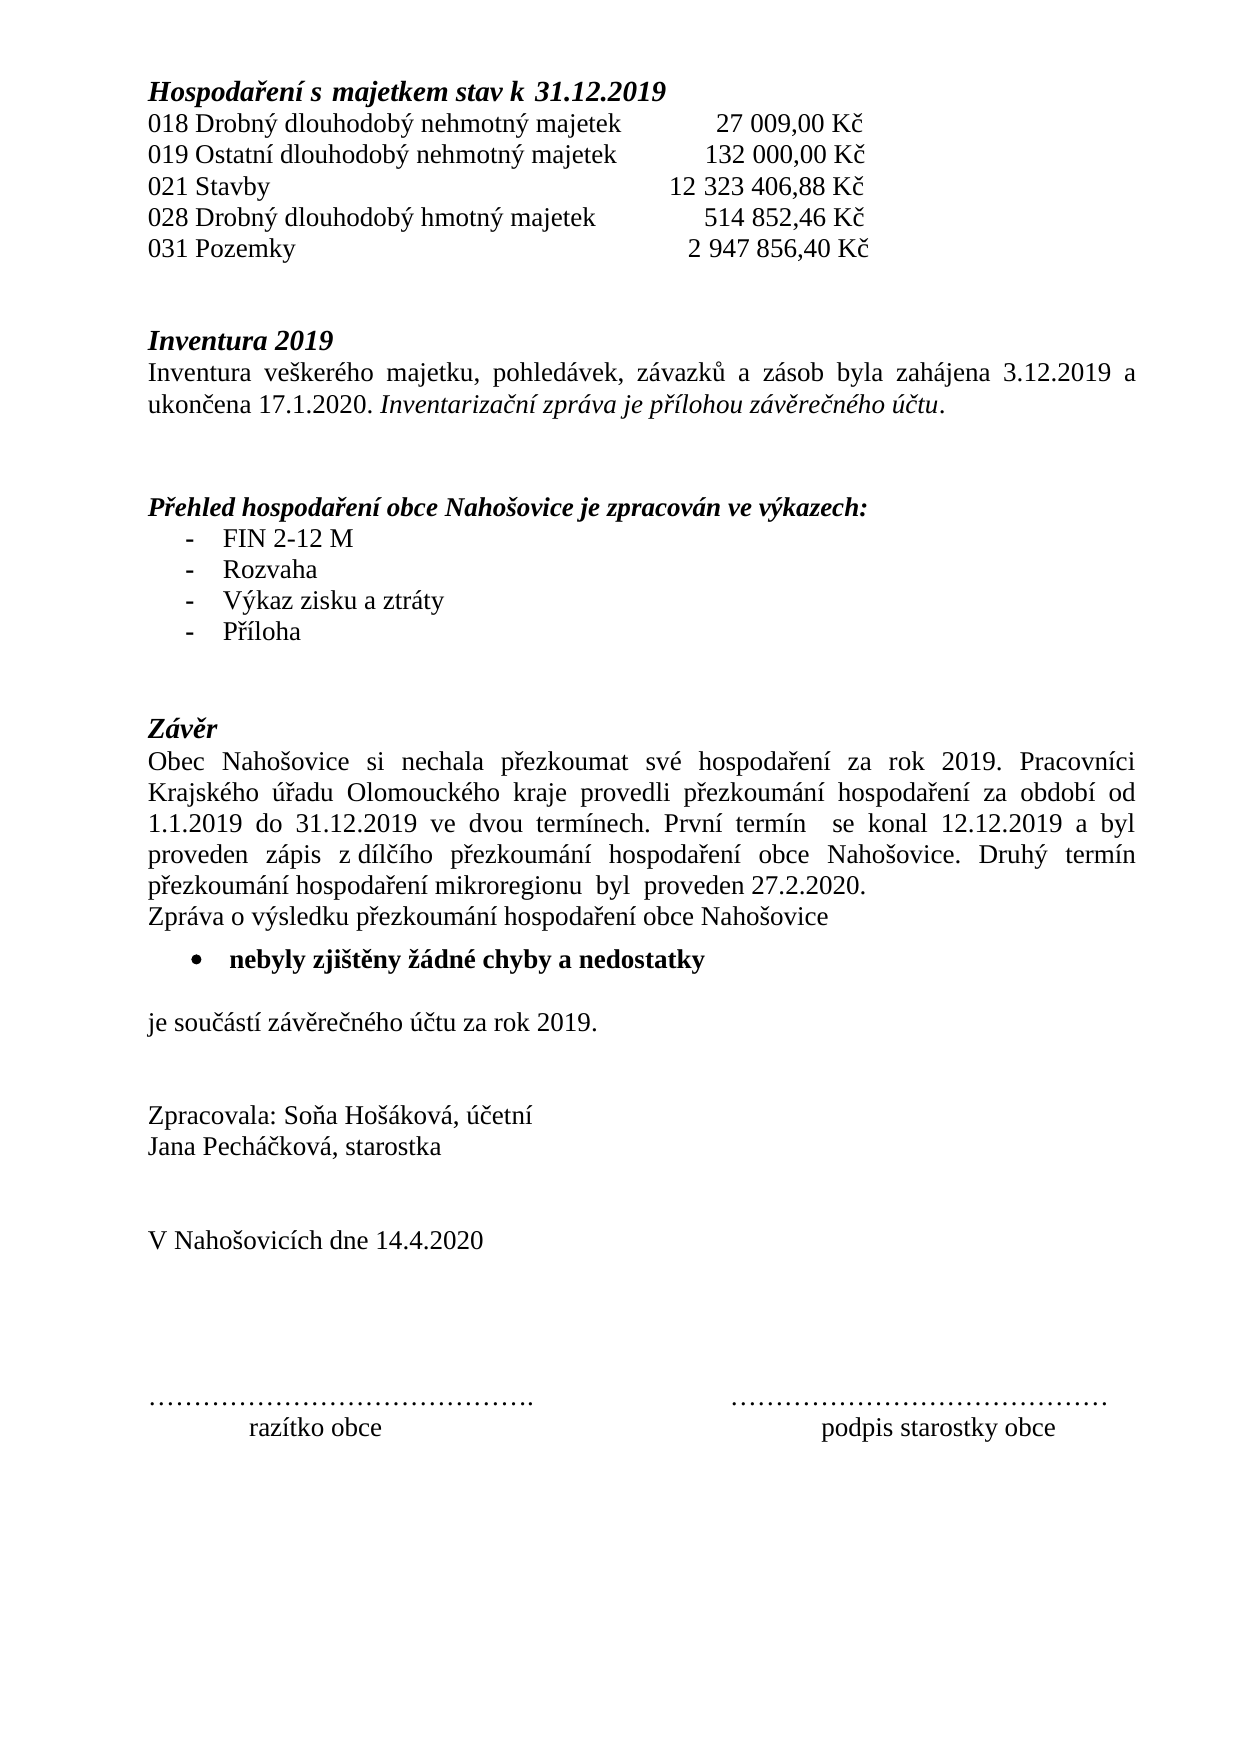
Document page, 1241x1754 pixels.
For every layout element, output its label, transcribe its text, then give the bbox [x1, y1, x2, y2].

list nebyly zjištěny žádné chyby a nedostatky [192, 943, 1137, 975]
text Obec Nahošovice si nechala přezkoumat své hospodaření za rok 2019. Pracovníci Krajského úřadu Olomouckého kraje provedli přezkoumání hospodaření za období od 1.1.2019 do 31.12.2019 ve dvou termínech. První termín se konal 12.12.2019 a byl proveden zápis z dílčího přezkoumání hospodaření obce Nahošovice. Druhý termín přezkoumání hospodaření mikroregionu byl proveden 27.2.2020. [148, 745, 1137, 900]
text V Nahošovicích dne 14.4.2020 [148, 1224, 1137, 1255]
text 028 Drobný dlouhodobý hmotný majetek 514 852,46 Kč [148, 201, 1137, 232]
text ……………………………………. …………………………………… [148, 1380, 1137, 1411]
list FIN 2-12 M [185, 522, 1137, 553]
text 021 Stavby 12 323 406,88 Kč [148, 170, 1137, 201]
list Příloha [185, 615, 1137, 646]
text Závěr [148, 711, 1137, 745]
text Inventura veškerého majetku, pohledávek, závazků a zásob byla zahájena 3.12.2019 a ukončena 17.1.2020. Inventarizační zpráva je přílohou závěrečného účtu. [148, 357, 1137, 419]
list Rozvaha [185, 553, 1137, 584]
list Výkaz zisku a ztráty [185, 584, 1137, 615]
text Zpracovala: Soňa Hošáková, účetní [148, 1099, 1137, 1131]
text Jana Pecháčková, starostka [148, 1131, 1137, 1162]
text 031 Pozemky 2 947 856,40 Kč [148, 232, 1137, 263]
text 019 Ostatní dlouhodobý nehmotný majetek 132 000,00 Kč [148, 138, 1137, 170]
text Inventura 2019 [148, 323, 1137, 357]
text je součástí závěrečného účtu za rok 2019. [148, 1006, 1137, 1037]
text 018 Drobný dlouhodobý nehmotný majetek 27 009,00 Kč [148, 107, 1137, 138]
text Hospodaření s majetkem stav k 31.12.2019 [148, 74, 1137, 107]
text Přehled hospodaření obce Nahošovice je zpracován ve výkazech: [148, 491, 1137, 522]
text Zpráva o výsledku přezkoumání hospodaření obce Nahošovice [148, 900, 1137, 932]
text razítko obce podpis starostky obce [148, 1411, 1137, 1442]
